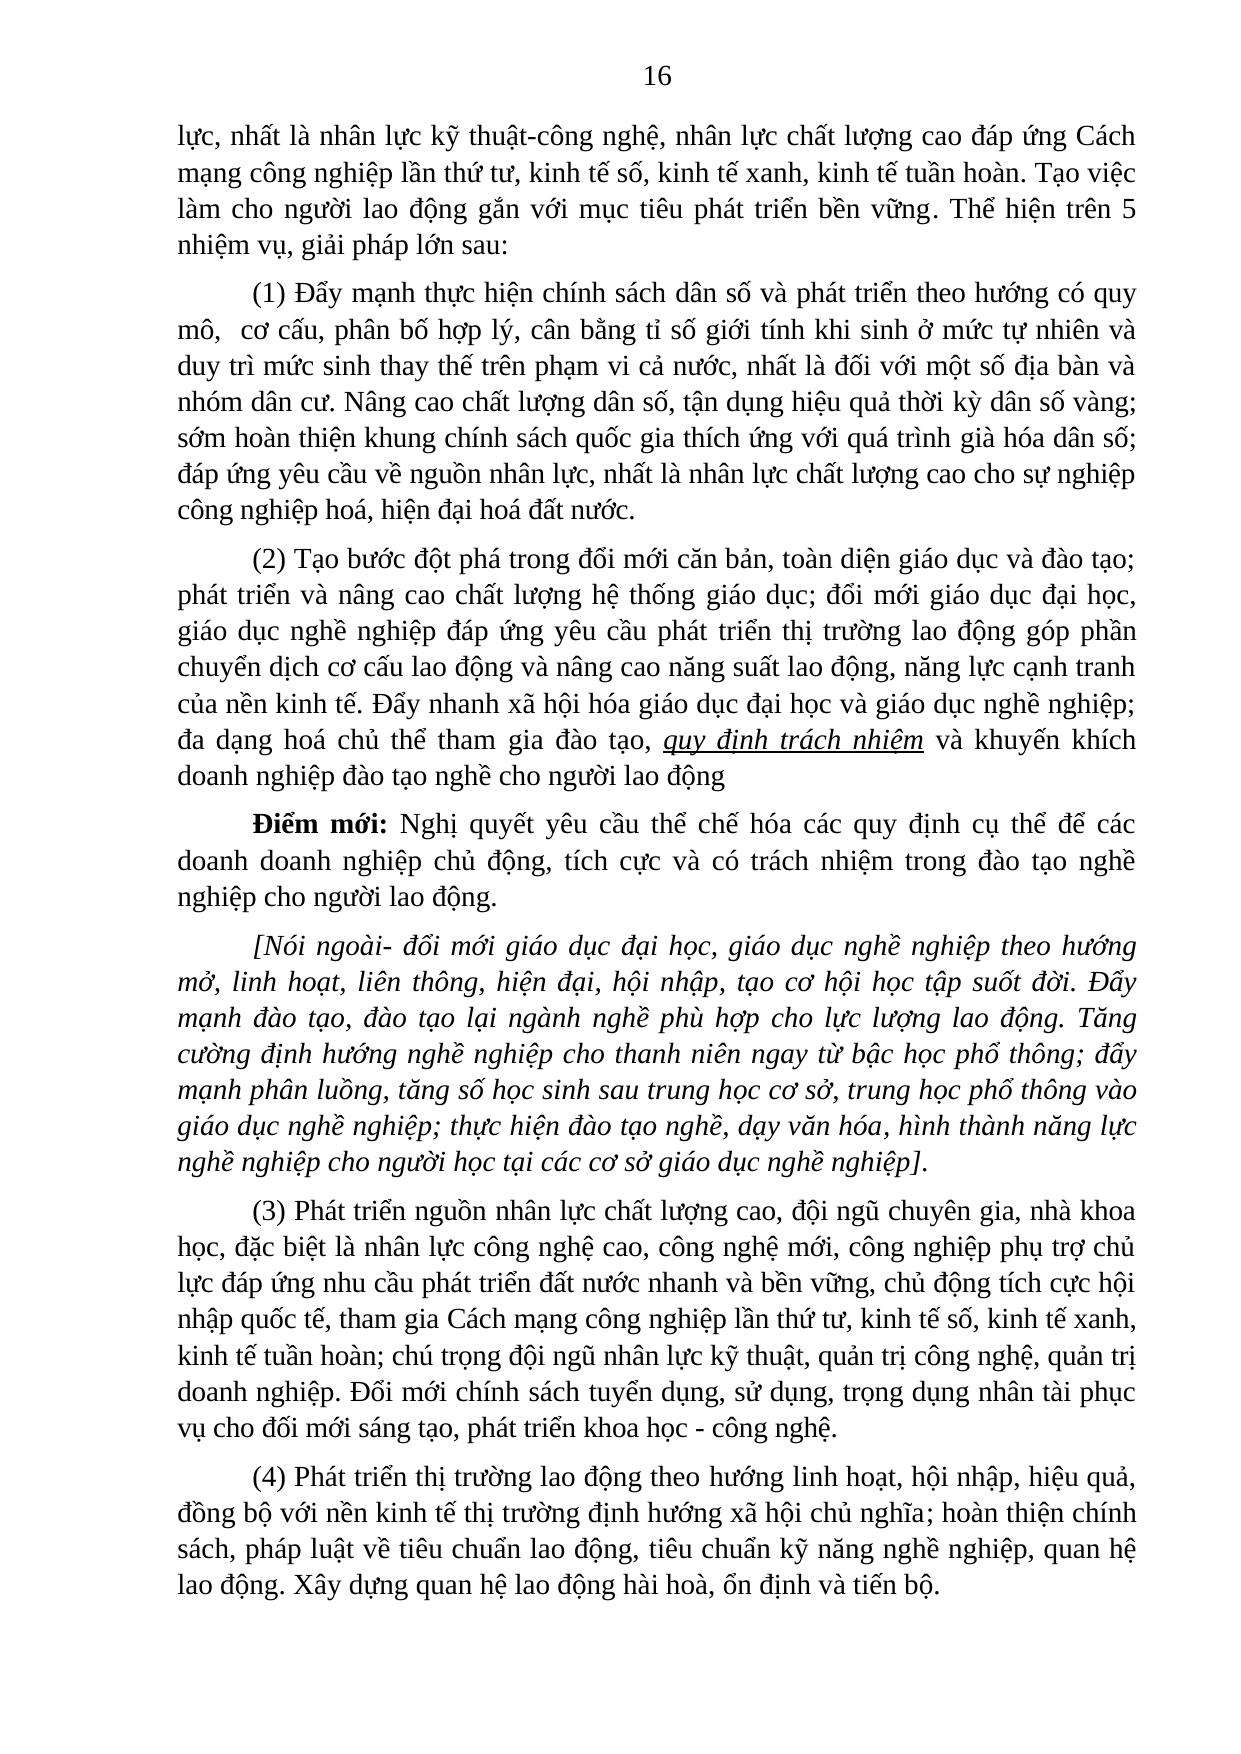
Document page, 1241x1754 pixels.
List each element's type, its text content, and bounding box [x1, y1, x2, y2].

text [177, 118, 1137, 261]
text [Nói ngoài- đổi mới giáo dục đại học, giáo dục nghề nghiệp theo hướng mở, linh hoạt, liên thông, hiện đại, hội nhập, tạo cơ hội học tập suốt đời. Đẩy mạnh đào tạo, đào tạo lại ngành nghề phù hợp cho lực lượng lao động. Tăng cường định hướng nghề nghiệp cho thanh niên ngay từ bậc học phổ thông; đẩy mạnh phân luồng, tăng số học sinh sau trung học cơ sở, trung học phổ thông vào giáo dục nghề nghiệp; thực hiện đào tạo nghề, dạy văn hóa, hình thành năng lực nghề nghiệp cho người học tại các cơ sở giáo dục nghề nghiệp]. [177, 928, 1137, 1178]
text (3) Phát triển nguồn nhân lực chất lượng cao, đội ngũ chuyên gia, nhà khoa học, đặc biệt là nhân lực công nghệ cao, công nghệ mới, công nghiệp phụ trợ chủ lực đáp ứng nhu cầu phát triển đất nước nhanh và bền vững, chủ động tích cực hội nhập quốc tế, tham gia Cách mạng công nghiệp lần thứ tư, kinh tế số, kinh tế xanh, kinh tế tuần hoàn; chú trọng đội ngũ nhân lực kỹ thuật, quản trị công nghệ, quản trị doanh nghiệp. Đổi mới chính sách tuyển dụng, sử dụng, trọng dụng nhân tài phục vụ cho đối mới sáng tạo, phát triển khoa học - công nghệ. [177, 1193, 1137, 1443]
text (4) Phát triển thị trường lao động theo hướng linh hoạt, hội nhập, hiệu quả, đồng bộ với nền kinh tế thị trường định hướng xã hội chủ nghĩa; hoàn thiện chính sách, pháp luật về tiêu chuẩn lao động, tiêu chuẩn kỹ năng nghề nghiệp, quan hệ lao động. Xây dựng quan hệ lao động hài hoà, ổn định và tiến bộ. [177, 1459, 1137, 1601]
text (1) Đẩy mạnh thực hiện chính sách dân số và phát triển theo hướng có quy mô, cơ cấu, phân bố hợp lý, cân bằng tỉ số giới tính khi sinh ở mức tự nhiên và duy trì mức sinh thay thế trên phạm vi cả nước, nhất là đối với một số địa bàn và nhóm dân cư. Nâng cao chất lượng dân số, tận dụng hiệu quả thời kỳ dân số vàng; sớm hoàn thiện khung chính sách quốc gia thích ứng với quá trình già hóa dân số; đáp ứng yêu cầu về nguồn nhân lực, nhất là nhân lực chất lượng cao cho sự nghiệp công nghiệp hoá, hiện đại hoá đất nước. [177, 276, 1137, 526]
text Điểm mới: Nghị quyết yêu cầu thể chế hóa các quy định cụ thể để các doanh doanh nghiệp chủ động, tích cực và có trách nhiệm trong đào tạo nghề nghiệp cho người lao động. [177, 807, 1137, 912]
text (2) Tạo bước đột phá trong đổi mới căn bản, toàn diện giáo dục và đào tạo; phát triển và nâng cao chất lượng hệ thống giáo dục; đổi mới giáo dục đại học, giáo dục nghề nghiệp đáp ứng yêu cầu phát triển thị trường lao động góp phần chuyển dịch cơ cấu lao động và nâng cao năng suất lao động, năng lực cạnh tranh của nền kinh tế. Đẩy nhanh xã hội hóa giáo dục đại học và giáo dục nghề nghiệp; đa dạng hoá chủ thể tham gia đào tạo, quy định trách nhiệm và khuyến khích doanh nghiệp đào tạo nghề cho người lao động [177, 541, 1137, 792]
